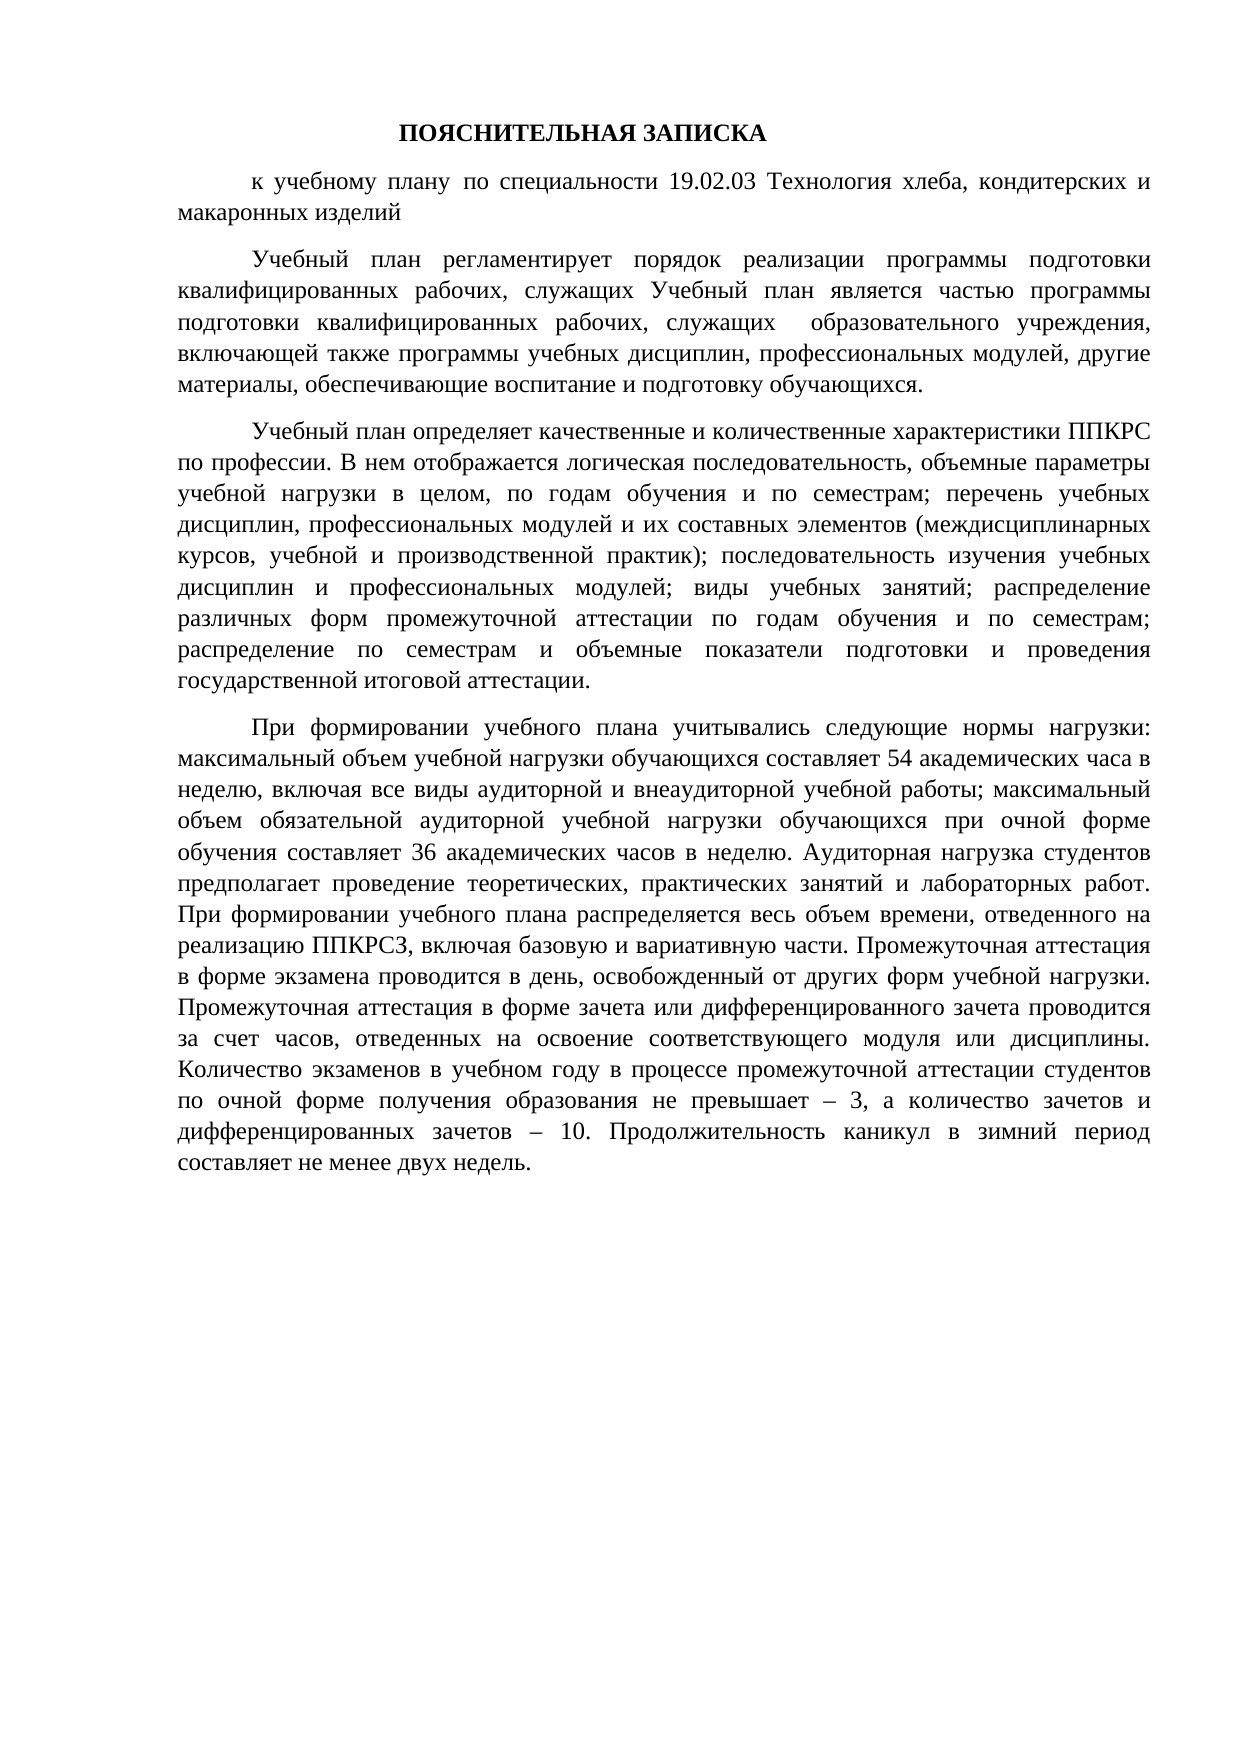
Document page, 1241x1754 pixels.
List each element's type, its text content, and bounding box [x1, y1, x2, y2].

text Учебный план определяет качественные и количественные характеристики ППКРС по профессии. В нем отображается логическая последовательность, объемные параметры учебной нагрузки в целом, по годам обучения и по семестрам; перечень учебных дисциплин, профессиональных модулей и их составных элементов (междисциплинарных курсов, учебной и производственной практик); последовательность изучения учебных дисциплин и профессиональных модулей; виды учебных занятий; распределение различных форм промежуточной аттестации по годам обучения и по семестрам; распределение по семестрам и объемные показатели подготовки и проведения государственной итоговой аттестации. [177, 416, 1152, 693]
text ПОЯСНИТЕЛЬНАЯ ЗАПИСКА [325, 118, 1152, 147]
text При формировании учебного плана учитывались следующие нормы нагрузки: максимальный объем учебной нагрузки обучающихся составляет 54 академических часа в неделю, включая все виды аудиторной и внеаудиторной учебной работы; максимальный объем обязательной аудиторной учебной нагрузки обучающихся при очной форме обучения составляет 36 академических часов в неделю. Аудиторная нагрузка студентов предполагает проведение теоретических, практических занятий и лабораторных работ. При формировании учебного плана распределяется весь объем времени, отведенного на реализацию ППКРСЗ, включая базовую и вариативную части. Промежуточная аттестация в форме экзамена проводится в день, освобожденный от других форм учебной нагрузки. Промежуточная аттестация в форме зачета или дифференцированного зачета проводится за счет часов, отведенных на освоение соответствующего модуля или дисциплины. Количество экзаменов в учебном году в процессе промежуточной аттестации студентов по очной форме получения образования не превышает – 3, а количество зачетов и дифференцированных зачетов – 10. Продолжительность каникул в зимний период составляет не менее двух недель. [177, 712, 1152, 1176]
text Учебный план регламентирует порядок реализации программы подготовки квалифицированных рабочих, служащих Учебный план является частью программы подготовки квалифицированных рабочих, служащих образовательного учреждения, включающей также программы учебных дисциплин, профессиональных модулей, другие материалы, обеспечивающие воспитание и подготовку обучающихся. [177, 244, 1152, 397]
text к учебному плану по специальности 19.02.03 Технология хлеба, кондитерских и макаронных изделий [177, 166, 1152, 226]
